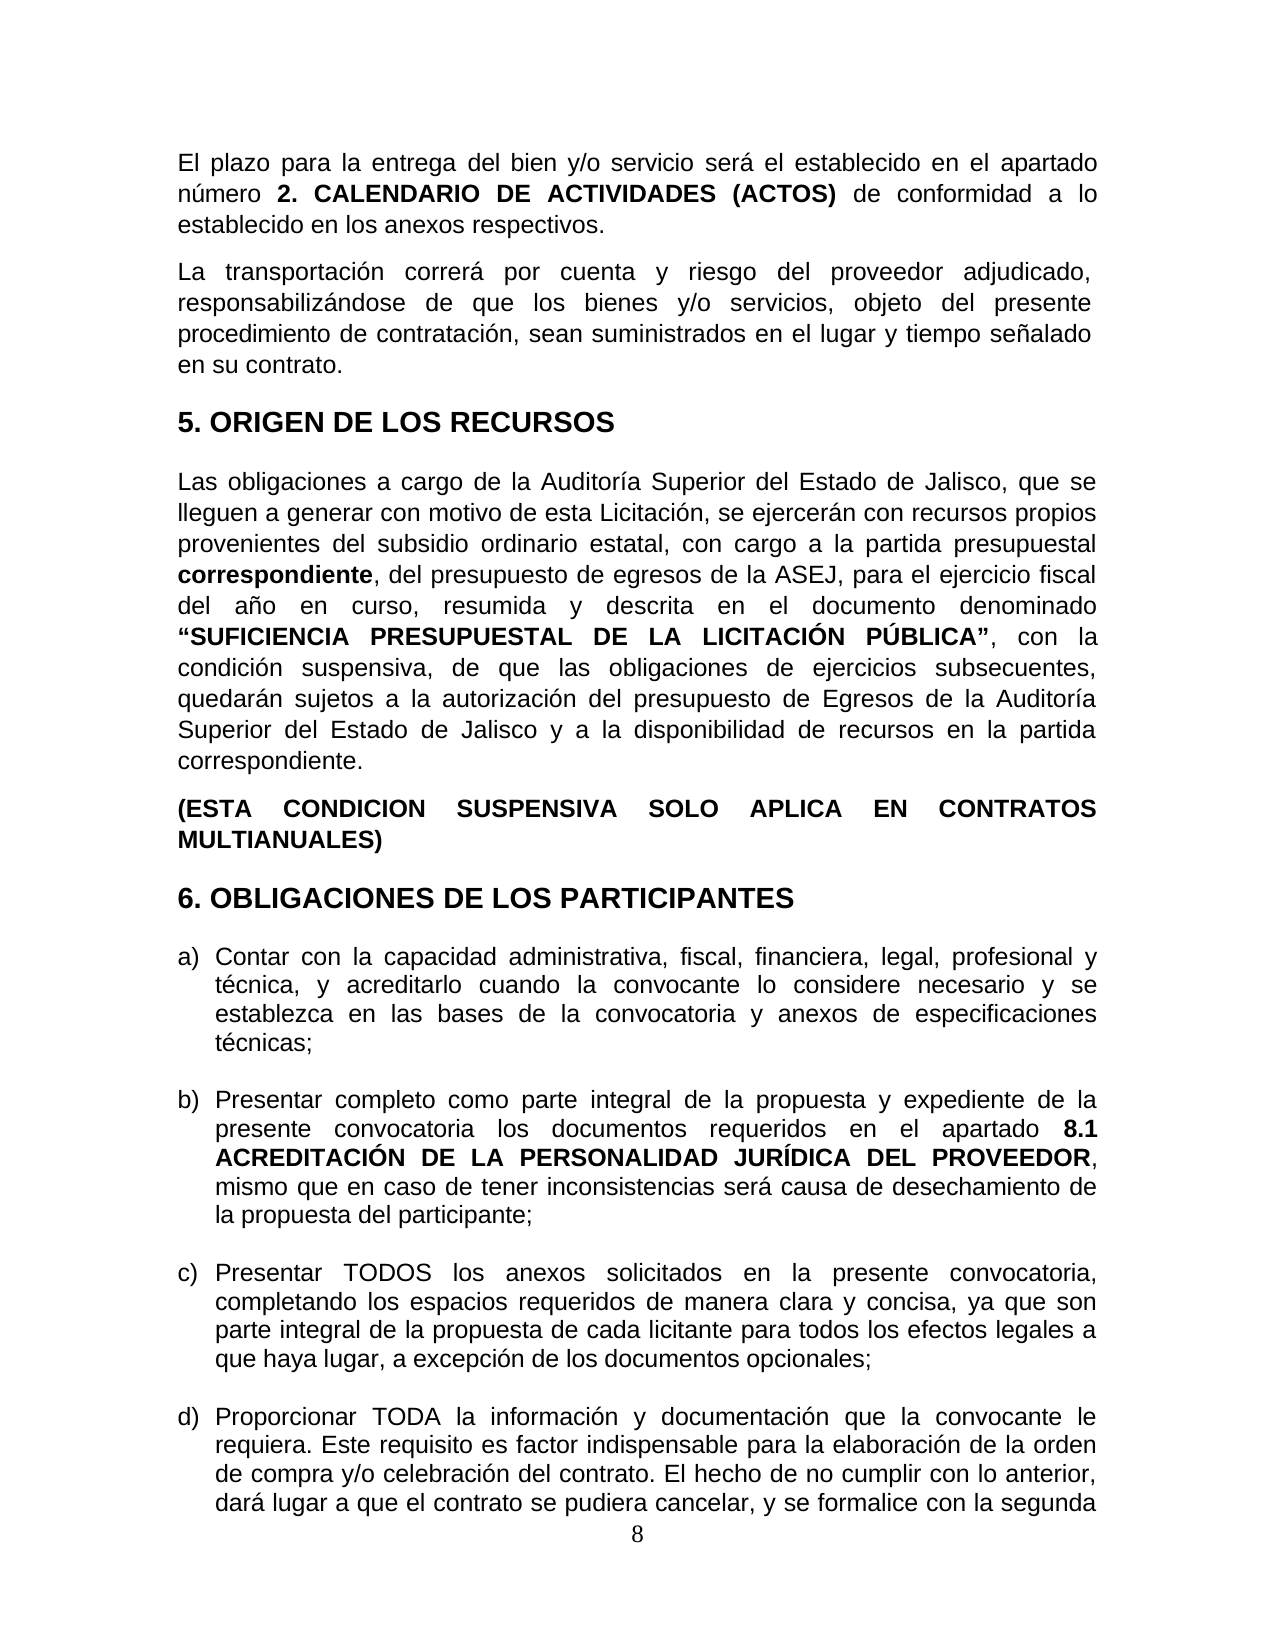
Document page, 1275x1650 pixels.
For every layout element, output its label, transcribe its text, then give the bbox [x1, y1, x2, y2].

text (ESTA CONDICION SUSPENSIVA SOLO APLICA EN CONTRATOS MULTIANUALES) [177, 793, 1098, 853]
subtitle 6. OBLIGACIONES DE LOS PARTICIPANTES [177, 881, 1098, 914]
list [177, 1402, 1098, 1517]
subtitle 5. ORIGEN DE LOS RECURSOS [177, 405, 1098, 439]
text Las obligaciones a cargo de la Auditoría Superior del Estado de Jalisco, que se lleguen a generar con motivo de esta Licitación, se ejercerán con recursos propios provenientes del subsidio ordinario estatal, con cargo a la partida presupuestal correspondiente, del presupuesto de egresos de la ASEJ, para el ejercicio fiscal del año en curso, resumida y descrita en el documento denominado “SUFICIENCIA PRESUPUESTAL DE LA LICITACIÓN PÚBLICA”, con la condición suspensiva, de que las obligaciones de ejercicios subsecuentes, quedarán sujetos a la autorización del presupuesto de Egresos de la Auditoría Superior del Estado de Jalisco y a la disponibilidad de recursos en la partida correspondiente. [177, 466, 1098, 774]
text La transportación correrá por cuenta y riesgo del proveedor adjudicado, responsabilizándose de que los bienes y/o servicios, objeto del presente procedimiento de contratación, sean suministrados en el lugar y tiempo señalado en su contrato. [177, 257, 1092, 378]
text El plazo para la entrega del bien y/o servicio será el establecido en el apartado número 2. CALENDARIO DE ACTIVIDADES (ACTOS) de conformidad a lo establecido en los anexos respectivos. [177, 148, 1098, 238]
list Contar con la capacidad administrativa, fiscal, financiera, legal, profesional y técnica, y acreditarlo cuando la convocante lo considere necesario y se establezca en las bases de la convocatoria y anexos de especificaciones técnicas; [177, 942, 1098, 1057]
list Presentar TODOS los anexos solicitados en la presente convocatoria, completando los espacios requeridos de manera clara y concisa, ya que son parte integral de la propuesta de cada licitante para todos los efectos legales a que haya lugar, a excepción de los documentos opcionales; [177, 1258, 1098, 1373]
list Presentar completo como parte integral de la propuesta y expediente de la presente convocatoria los documentos requeridos en el apartado 8.1 ACREDITACIÓN DE LA PERSONALIDAD JURÍDICA DEL PROVEEDOR, mismo que en caso de tener inconsistencias será causa de desechamiento de la propuesta del participante; [177, 1086, 1098, 1229]
